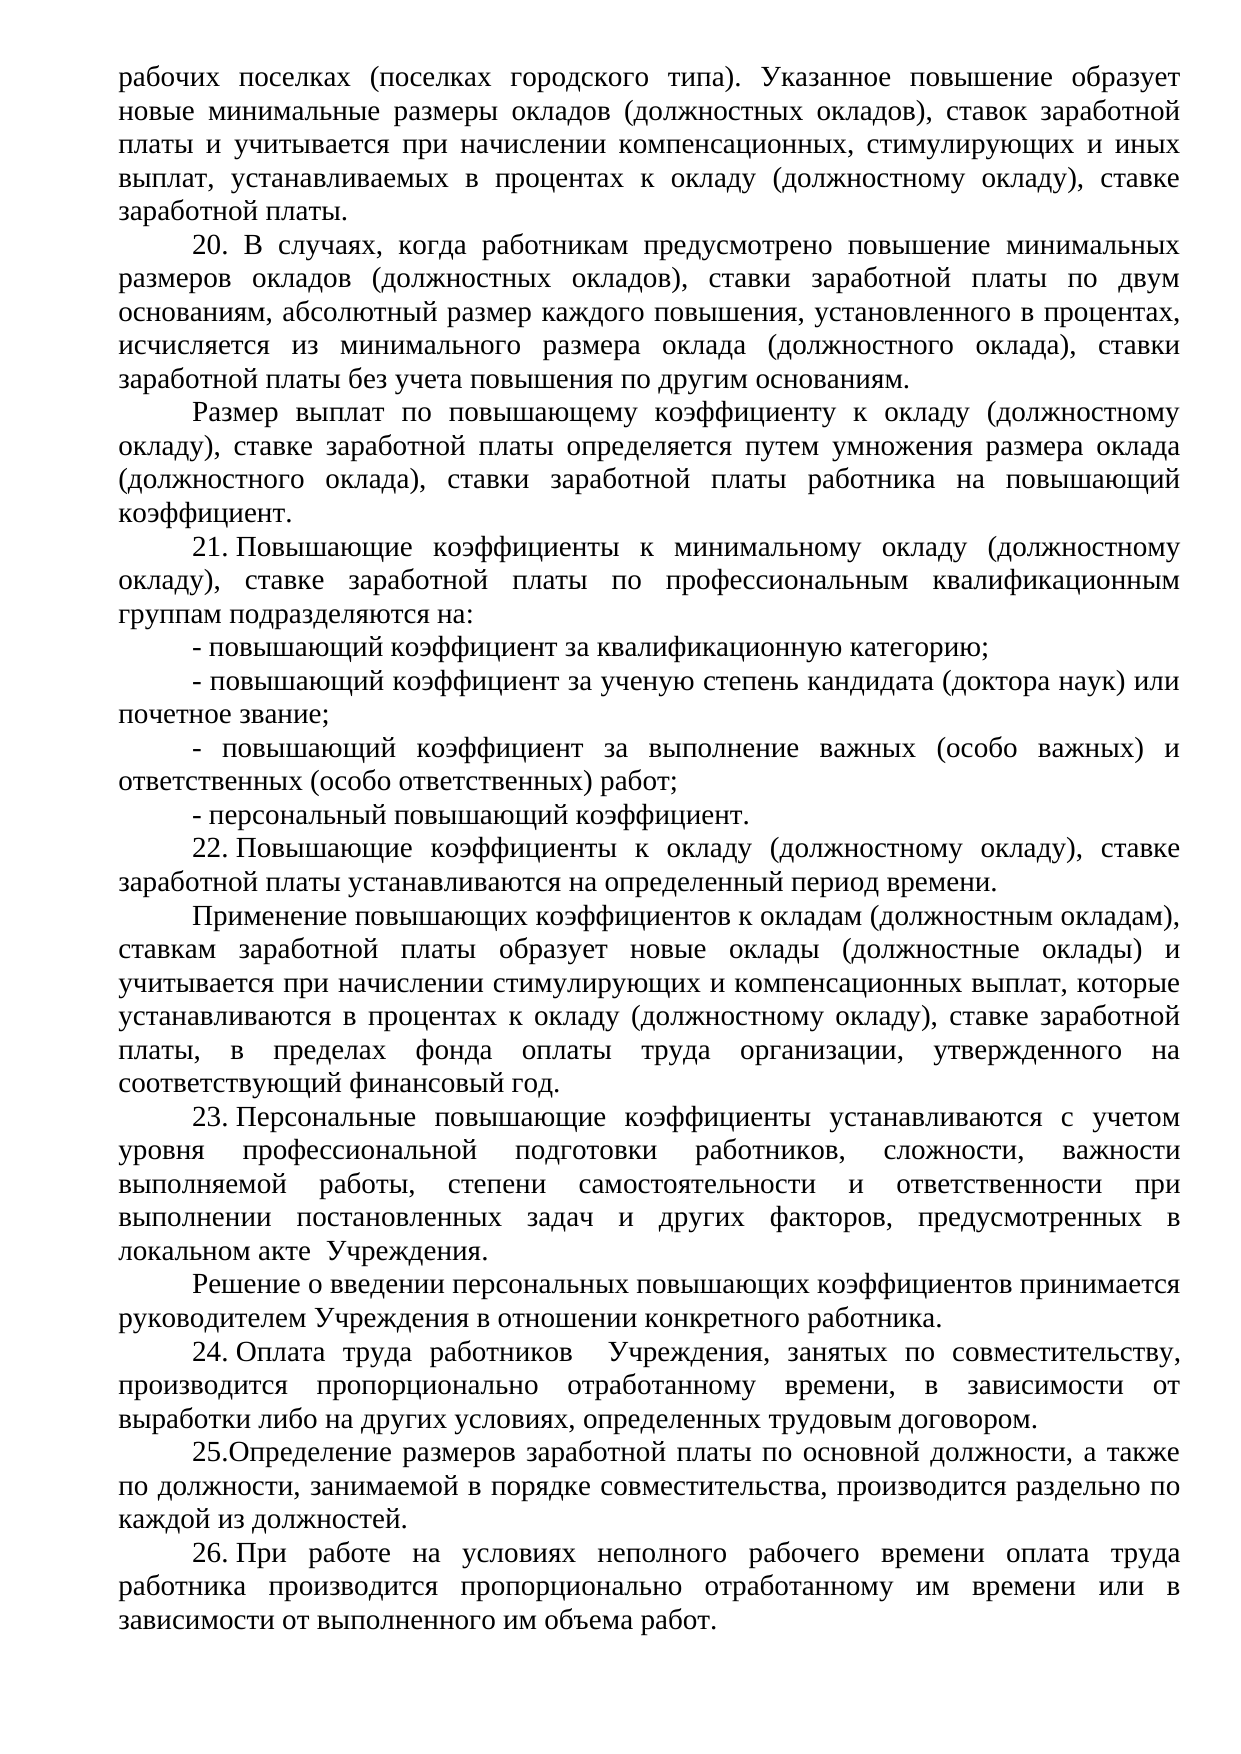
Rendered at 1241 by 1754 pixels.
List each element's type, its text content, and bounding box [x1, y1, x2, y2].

text Решение о введении персональных повышающих коэффициентов принимается руководителем Учреждения в отношении конкретного работника. [118, 1267, 1181, 1334]
text 26. При работе на условиях неполного рабочего времени оплата труда работника производится пропорционально отработанному им времени или в зависимости от выполненного им объема работ. [118, 1535, 1181, 1636]
text Размер выплат по повышающему коэффициенту к окладу (должностному окладу), ставке заработной платы определяется путем умножения размера оклада (должностного оклада), ставки заработной платы работника на повышающий коэффициент. [118, 394, 1181, 529]
text 20. В случаях, когда работникам предусмотрено повышение минимальных размеров окладов (должностных окладов), ставки заработной платы по двум основаниям, абсолютный размер каждого повышения, установленного в процентах, исчисляется из минимального размера оклада (должностного оклада), ставки заработной платы без учета повышения по другим основаниям. [118, 227, 1181, 394]
text - повышающий коэффициент за выполнение важных (особо важных) и ответственных (особо ответственных) работ; [118, 730, 1181, 797]
text - персональный повышающий коэффициент. [118, 797, 1181, 831]
text 23. Персональные повышающие коэффициенты устанавливаются с учетом уровня профессиональной подготовки работников, сложности, важности выполняемой работы, степени самостоятельности и ответственности при выполнении постановленных задач и других факторов, предусмотренных в локальном акте Учреждения. [118, 1099, 1181, 1267]
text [118, 59, 1181, 227]
text Применение повышающих коэффициентов к окладам (должностным окладам), ставкам заработной платы образует новые оклады (должностные оклады) и учитывается при начислении стимулирующих и компенсационных выплат, которые устанавливаются в процентах к окладу (должностному окладу), ставке заработной платы, в пределах фонда оплаты труда организации, утвержденного на соответствующий финансовый год. [118, 898, 1181, 1099]
text 22. Повышающие коэффициенты к окладу (должностному окладу), ставке заработной платы устанавливаются на определенный период времени. [118, 831, 1181, 898]
text 21. Повышающие коэффициенты к минимальному окладу (должностному окладу), ставке заработной платы по профессиональным квалификационным группам подразделяются на: [118, 529, 1181, 629]
text 25.Определение размеров заработной платы по основной должности, а также по должности, занимаемой в порядке совместительства, производится раздельно по каждой из должностей. [118, 1434, 1181, 1535]
text - повышающий коэффициент за ученую степень кандидата (доктора наук) или почетное звание; [118, 663, 1181, 730]
text - повышающий коэффициент за квалификационную категорию; [118, 629, 1181, 663]
text 24. Оплата труда работников Учреждения, занятых по совместительству, производится пропорционально отработанному времени, в зависимости от выработки либо на других условиях, определенных трудовым договором. [118, 1334, 1181, 1434]
